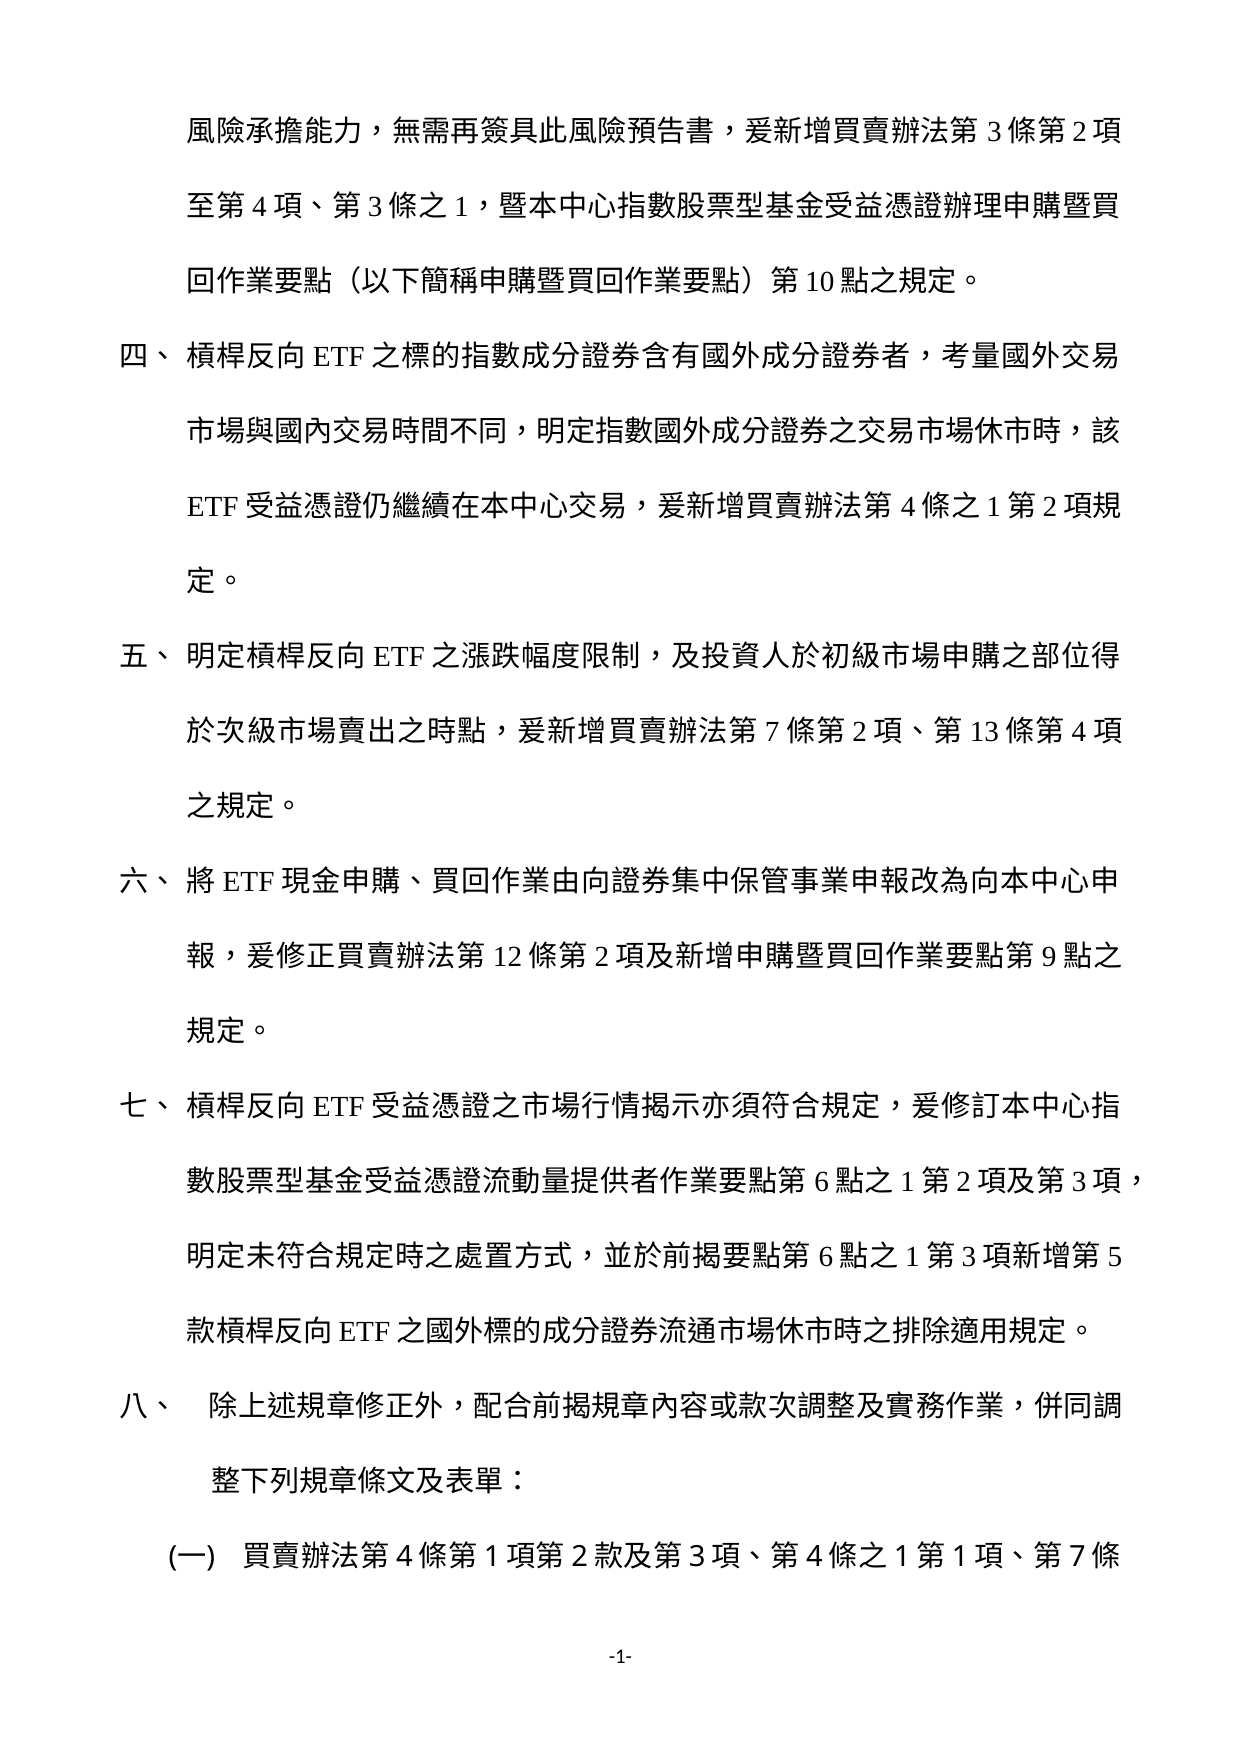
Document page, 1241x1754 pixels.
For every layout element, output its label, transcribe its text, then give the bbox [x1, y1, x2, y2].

list 明定槓桿反向ETF之漲跌幅度限制，及投資人於初級市場申購之部位得於次級市場賣出之時點，爰新增買賣辦法第7條第2項、第13條第4項之規定。 [119, 616, 1122, 841]
list 槓桿反向ETF之標的指數成分證券含有國外成分證券者，考量國外交易市場與國內交易時間不同，明定指數國外成分證券之交易市場休市時，該ETF受益憑證仍繼續在本中心交易，爰新增買賣辦法第4條之1第2項規定。 [119, 316, 1122, 616]
list 槓桿反向ETF受益憑證之市場行情揭示亦須符合規定，爰修訂本中心指數股票型基金受益憑證流動量提供者作業要點第6點之1第2項及第3項，明定未符合規定時之處置方式，並於前揭要點第6點之1第3項新增第5款槓桿反向ETF之國外標的成分證券流通市場休市時之排除適用規定。 [119, 1066, 1122, 1366]
list 除上述規章修正外，配合前揭規章內容或款次調整及實務作業，併同調整下列規章條文及表單： [119, 1366, 1122, 1516]
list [119, 91, 1122, 316]
list 將ETF現金申購、買回作業由向證券集中保管事業申報改為向本中心申報，爰修正買賣辦法第12條第2項及新增申購暨買回作業要點第9點之規定。 [119, 841, 1122, 1066]
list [168, 1516, 1122, 1591]
